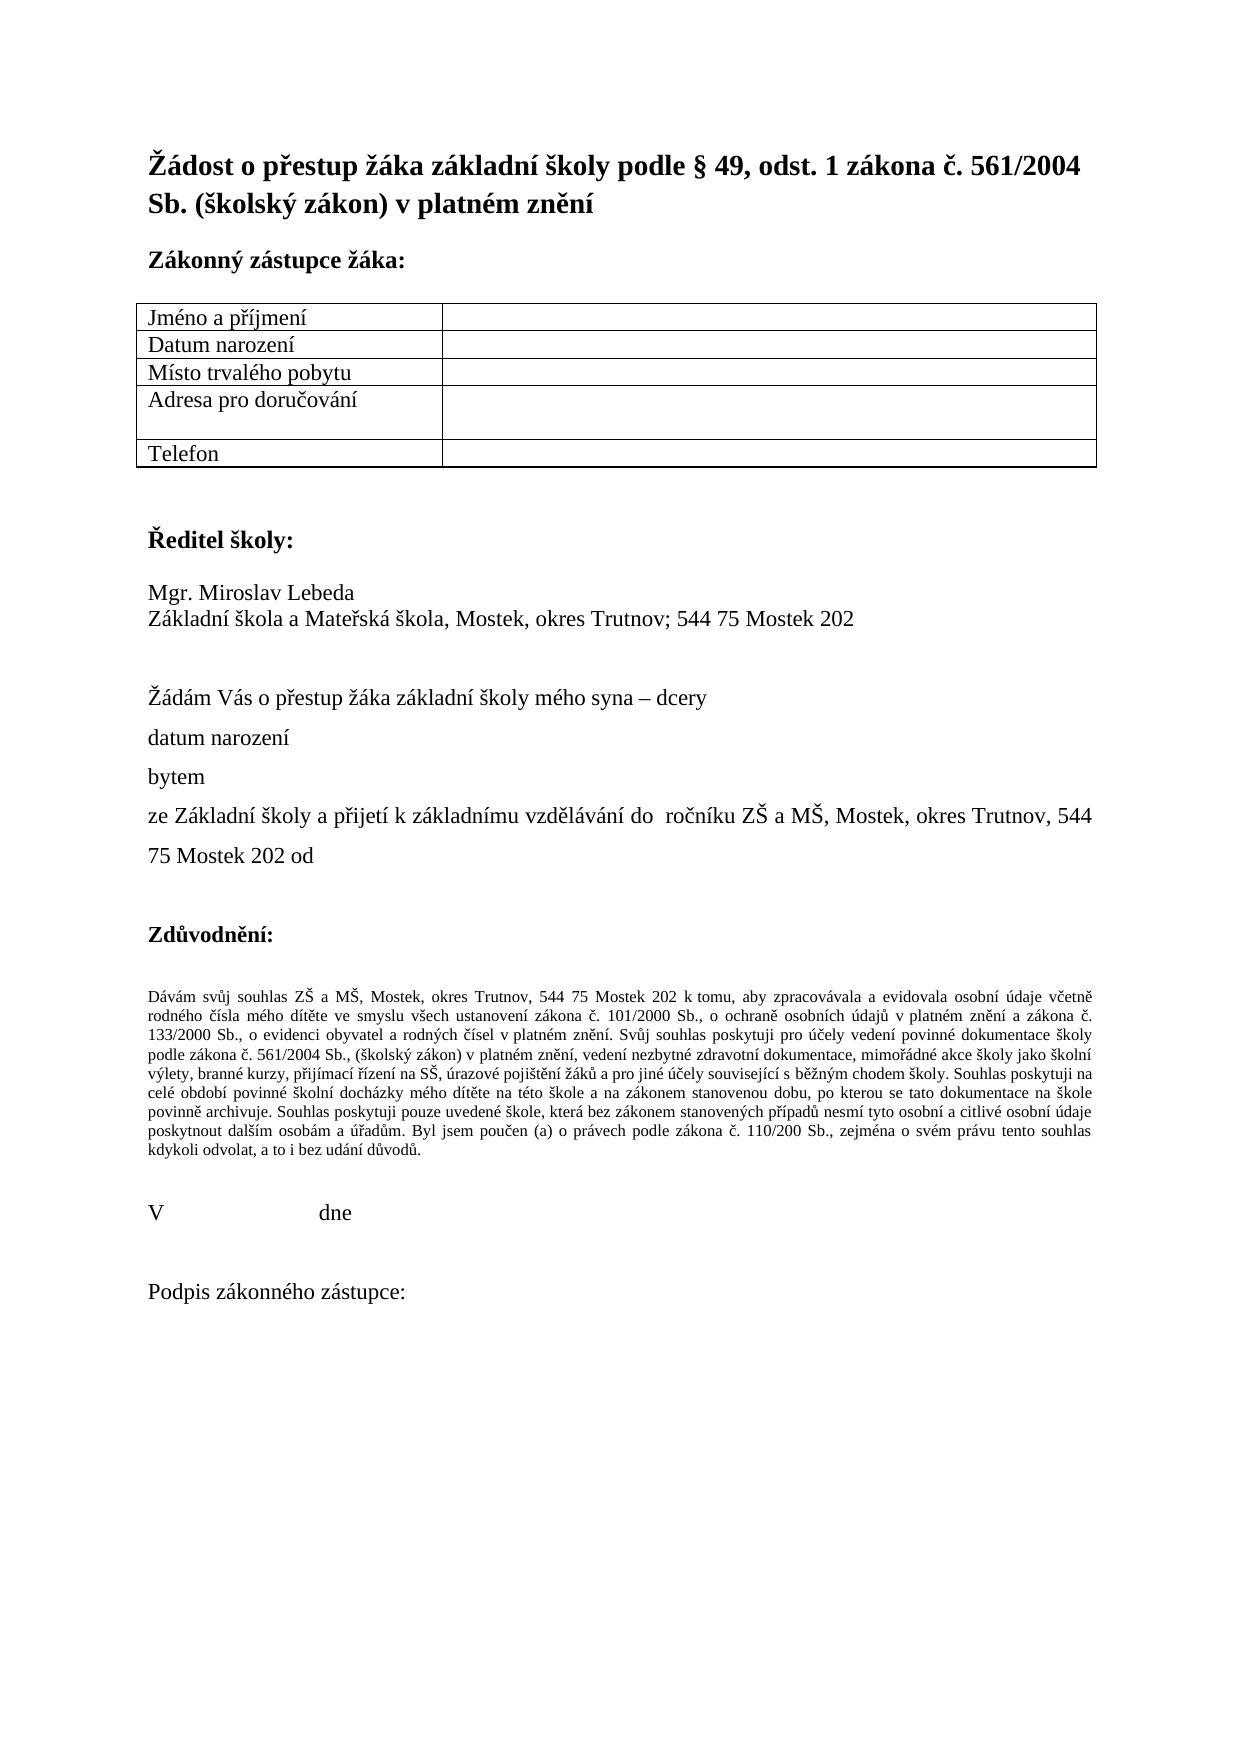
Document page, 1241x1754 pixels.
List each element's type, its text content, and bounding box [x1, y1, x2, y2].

text Zákonný zástupce žáka: [148, 246, 1093, 274]
text Zdůvodnění: [148, 921, 1093, 947]
text Podpis zákonného zástupce: [148, 1278, 1093, 1304]
text Základní škola a Mateřská škola, Mostek, okres Trutnov; 544 75 Mostek 202 [148, 605, 1093, 631]
table_cell [443, 386, 1096, 439]
table_cell [443, 359, 1096, 385]
text V dne [148, 1199, 1093, 1225]
text Mgr. Miroslav Lebeda [148, 579, 1093, 605]
table_cell [443, 440, 1096, 466]
table_cell Telefon [137, 440, 442, 466]
table_cell Místo trvalého pobytu [137, 359, 442, 385]
text Žádost o přestup žáka základní školy podle § 49, odst. 1 zákona č. 561/2004 Sb. (školský zákon) v platném znění [148, 148, 1093, 220]
text Žádám Vás o přestup žáka základní školy mého syna – dcery [148, 684, 1093, 711]
table_header Jméno a příjmení [137, 304, 442, 330]
table_cell Datum narození [137, 331, 442, 358]
text Ředitel školy: [148, 525, 1093, 554]
text bytem [148, 763, 1093, 789]
table_header [443, 304, 1096, 330]
text ze Základní školy a přijetí k základnímu vzdělávání do ročníku ZŠ a MŠ, Mostek, okres Trutnov, 544 75 Mostek 202 od [148, 803, 1093, 868]
text Dávám svůj souhlas ZŠ a MŠ, Mostek, okres Trutnov, 544 75 Mostek 202 k tomu, aby zpracovávala a evidovala osobní údaje včetně rodného čísla mého dítěte ve smyslu všech ustanovení zákona č. 101/2000 Sb., o ochraně osobních údajů v platném znění a zákona č. 133/2000 Sb., o evidenci obyvatel a rodných čísel v platném znění. Svůj souhlas poskytuji pro účely vedení povinné dokumentace školy podle zákona č. 561/2004 Sb., (školský zákon) v platném znění, vedení nezbytné zdravotní dokumentace, mimořádné akce školy jako školní výlety, branné kurzy, přijímací řízení na SŠ, úrazové pojištění žáků a pro jiné účely související s běžným chodem školy. Souhlas poskytuji na celé období povinné školní docházky mého dítěte na této škole a na zákonem stanovenou dobu, po kterou se tato dokumentace na škole povinně archivuje. Souhlas poskytuji pouze uvedené škole, která bez zákonem stanovených případů nesmí tyto osobní a citlivé osobní údaje poskytnout dalším osobám a úřadům. Byl jsem poučen (a) o právech podle zákona č. 110/200 Sb., zejména o svém právu tento souhlas kdykoli odvolat, a to i bez udání důvodů. [148, 987, 1093, 1159]
table_cell Adresa pro doručování [137, 386, 442, 439]
table_cell [443, 331, 1096, 358]
text datum narození [148, 724, 1093, 750]
